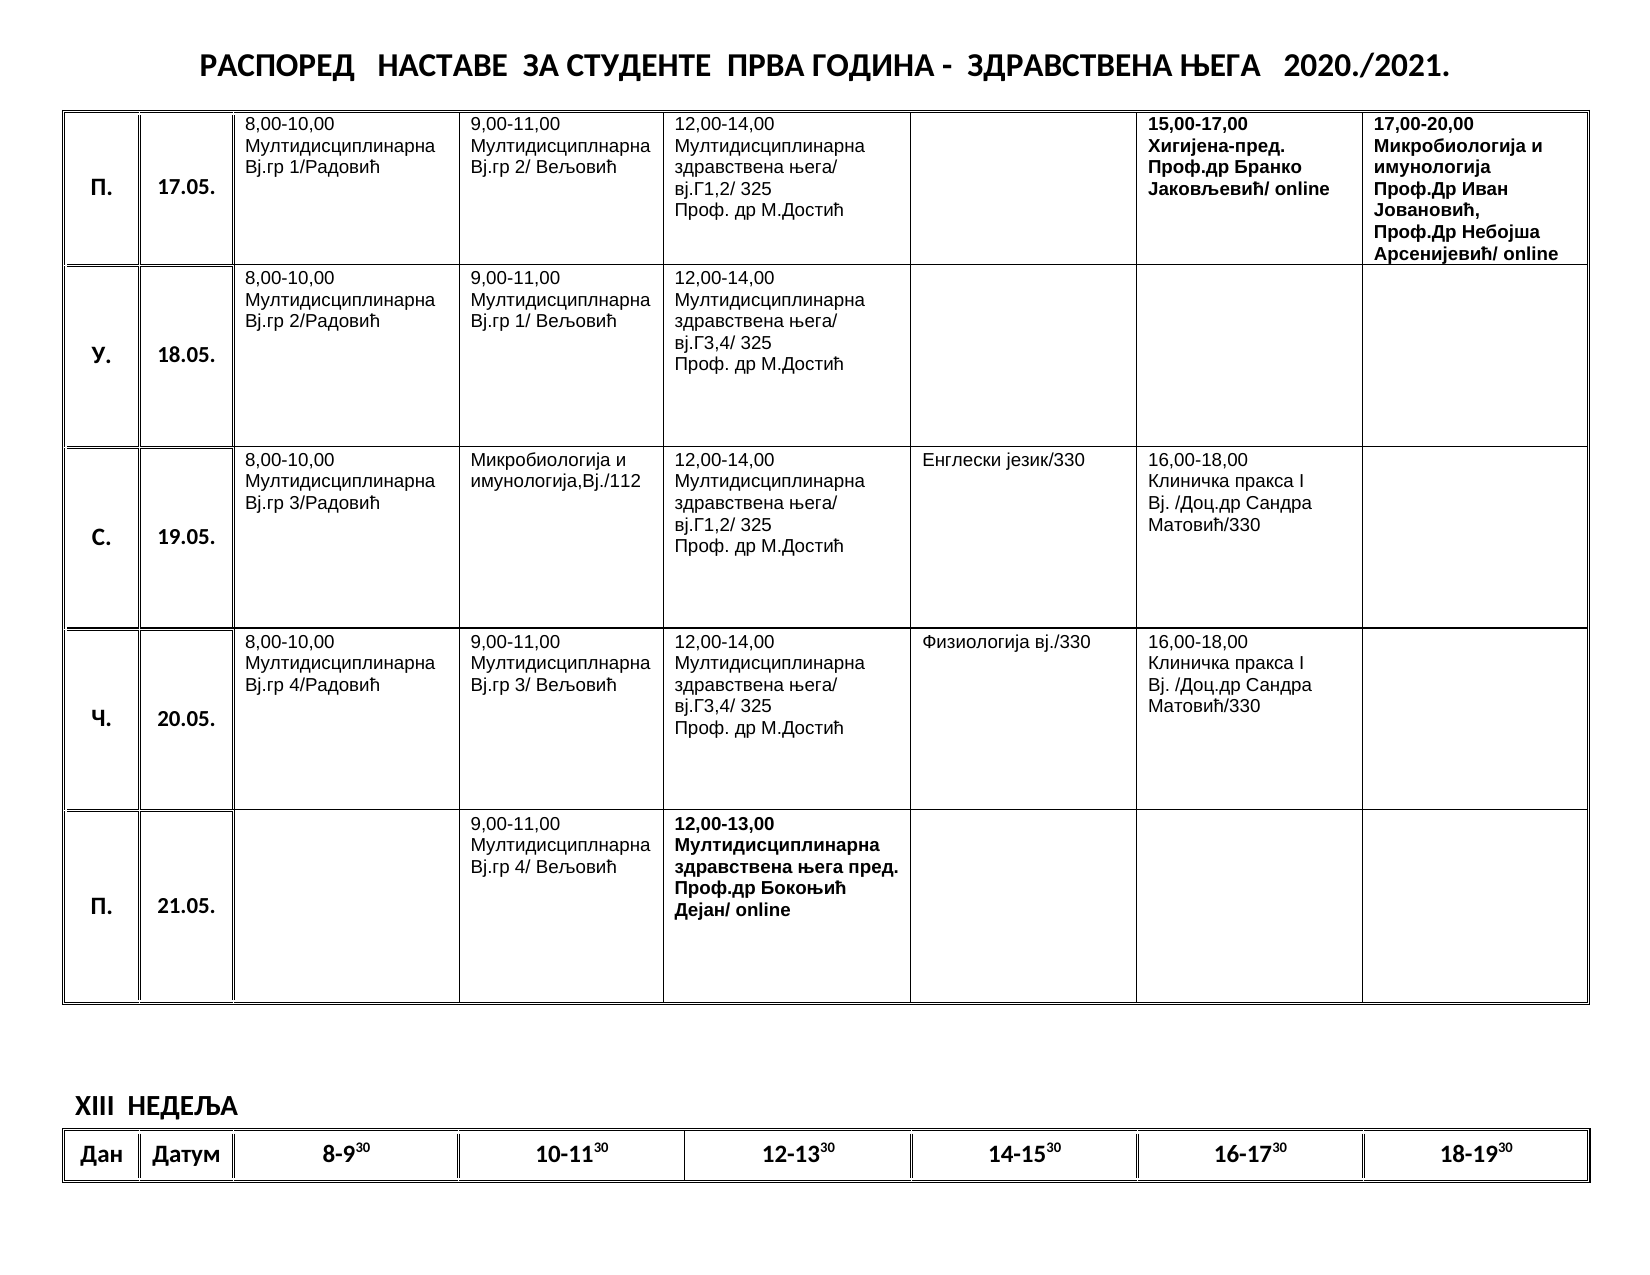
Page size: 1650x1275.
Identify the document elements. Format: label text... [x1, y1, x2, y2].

table_cell 9,00-11,00 Мултидисциплнарна Вј.гр 1/ Вељовић [460, 265, 663, 446]
table_cell [911, 265, 1136, 446]
table_header 12-1330 [685, 1129, 912, 1180]
table_header Датум [139, 1131, 233, 1180]
table_header 14-1530 [912, 1131, 1137, 1180]
table_cell 18.05. [141, 267, 232, 446]
table_cell [911, 113, 1136, 264]
table_cell Ч. [65, 627, 138, 809]
table_header Дан [65, 1131, 139, 1180]
table_cell [1363, 810, 1587, 1002]
table_cell 8,00-10,00 Мултидисциплинарна Вј.гр 4/Радовић [235, 629, 459, 809]
table_cell П. [64, 809, 139, 1002]
table_cell У. [64, 264, 139, 446]
table_cell П. [65, 113, 139, 264]
table_cell 8,00-10,00 Мултидисциплинарна Вј.гр 1/Радовић [234, 113, 459, 264]
table_cell 8,00-10,00 Мултидисциплинарна Вј.гр 3/Радовић [235, 447, 459, 627]
table_cell 12,00-14,00 Мултидисциплинарна здравствена њега/ вј.Г1,2/ 325 Проф. др М.Достић [664, 447, 910, 627]
table_cell С. [65, 446, 138, 627]
table_cell 17.05. [139, 113, 233, 264]
table_cell Микробиологија и имунологија,Вј./112 [460, 447, 663, 627]
table_cell 15,00-17,00 Хигијена-пред. Проф.др Бранко Јаковљевић/ online [1137, 113, 1362, 264]
table_cell 12,00-13,00 Мултидисциплинарна здравствена њега пред. Проф.др Бокоњић Дејан/ online [664, 810, 910, 1002]
table_header 8-930 [234, 1129, 459, 1180]
table_cell 9,00-11,00 Мултидисциплнарна Вј.гр 2/ Вељовић [460, 113, 663, 264]
table_header 16-1730 [1137, 1131, 1363, 1180]
table_cell [1363, 447, 1587, 627]
table_header 18-1930 [1363, 1131, 1587, 1180]
table_header 10-1130 [459, 1131, 684, 1180]
text XIii недеља [75, 1087, 1575, 1123]
table_cell Енглески језик/330 [911, 447, 1136, 627]
table_cell 12,00-14,00 Мултидисциплинарна здравствена њега/ вј.Г3,4/ 325 Проф. др М.Достић [664, 265, 910, 446]
table_cell [1137, 810, 1362, 1002]
table_cell 19.05. [141, 449, 232, 627]
table_cell [1363, 265, 1587, 446]
table_cell 8,00-10,00 Мултидисциплинарна Вј.гр 2/Радовић [235, 265, 459, 446]
table_cell [911, 810, 1136, 1002]
table_cell 12,00-14,00 Мултидисциплинарна здравствена њега/ вј.Г1,2/ 325 Проф. др М.Достић [664, 113, 910, 264]
table_cell 9,00-11,00 Мултидисциплнарна Вј.гр 3/ Вељовић [460, 629, 663, 809]
table_cell [1363, 629, 1587, 809]
table_cell 21.05. [139, 812, 233, 1002]
table_cell 12,00-14,00 Мултидисциплинарна здравствена њега/ вј.Г3,4/ 325 Проф. др М.Достић [664, 629, 910, 809]
table_cell 16,00-18,00 Клиничка пракса I Вј. /Доц.др Сандра Матовић/330 [1137, 447, 1362, 627]
table_cell [1137, 265, 1362, 446]
table_cell [234, 810, 459, 1002]
table_cell 16,00-18,00 Клиничка пракса I Вј. /Доц.др Сандра Матовић/330 [1137, 629, 1362, 809]
table_cell 20.05. [141, 631, 232, 809]
table_cell 9,00-11,00 Мултидисциплнарна Вј.гр 4/ Вељовић [460, 810, 663, 1002]
table_cell 17,00-20,00 Микробиологија и имунологија Проф.Др Иван Јовановић, Проф.Др Небојша Арсенијевић/ online [1363, 113, 1587, 264]
table_cell Физиологија вј./330 [911, 629, 1136, 809]
